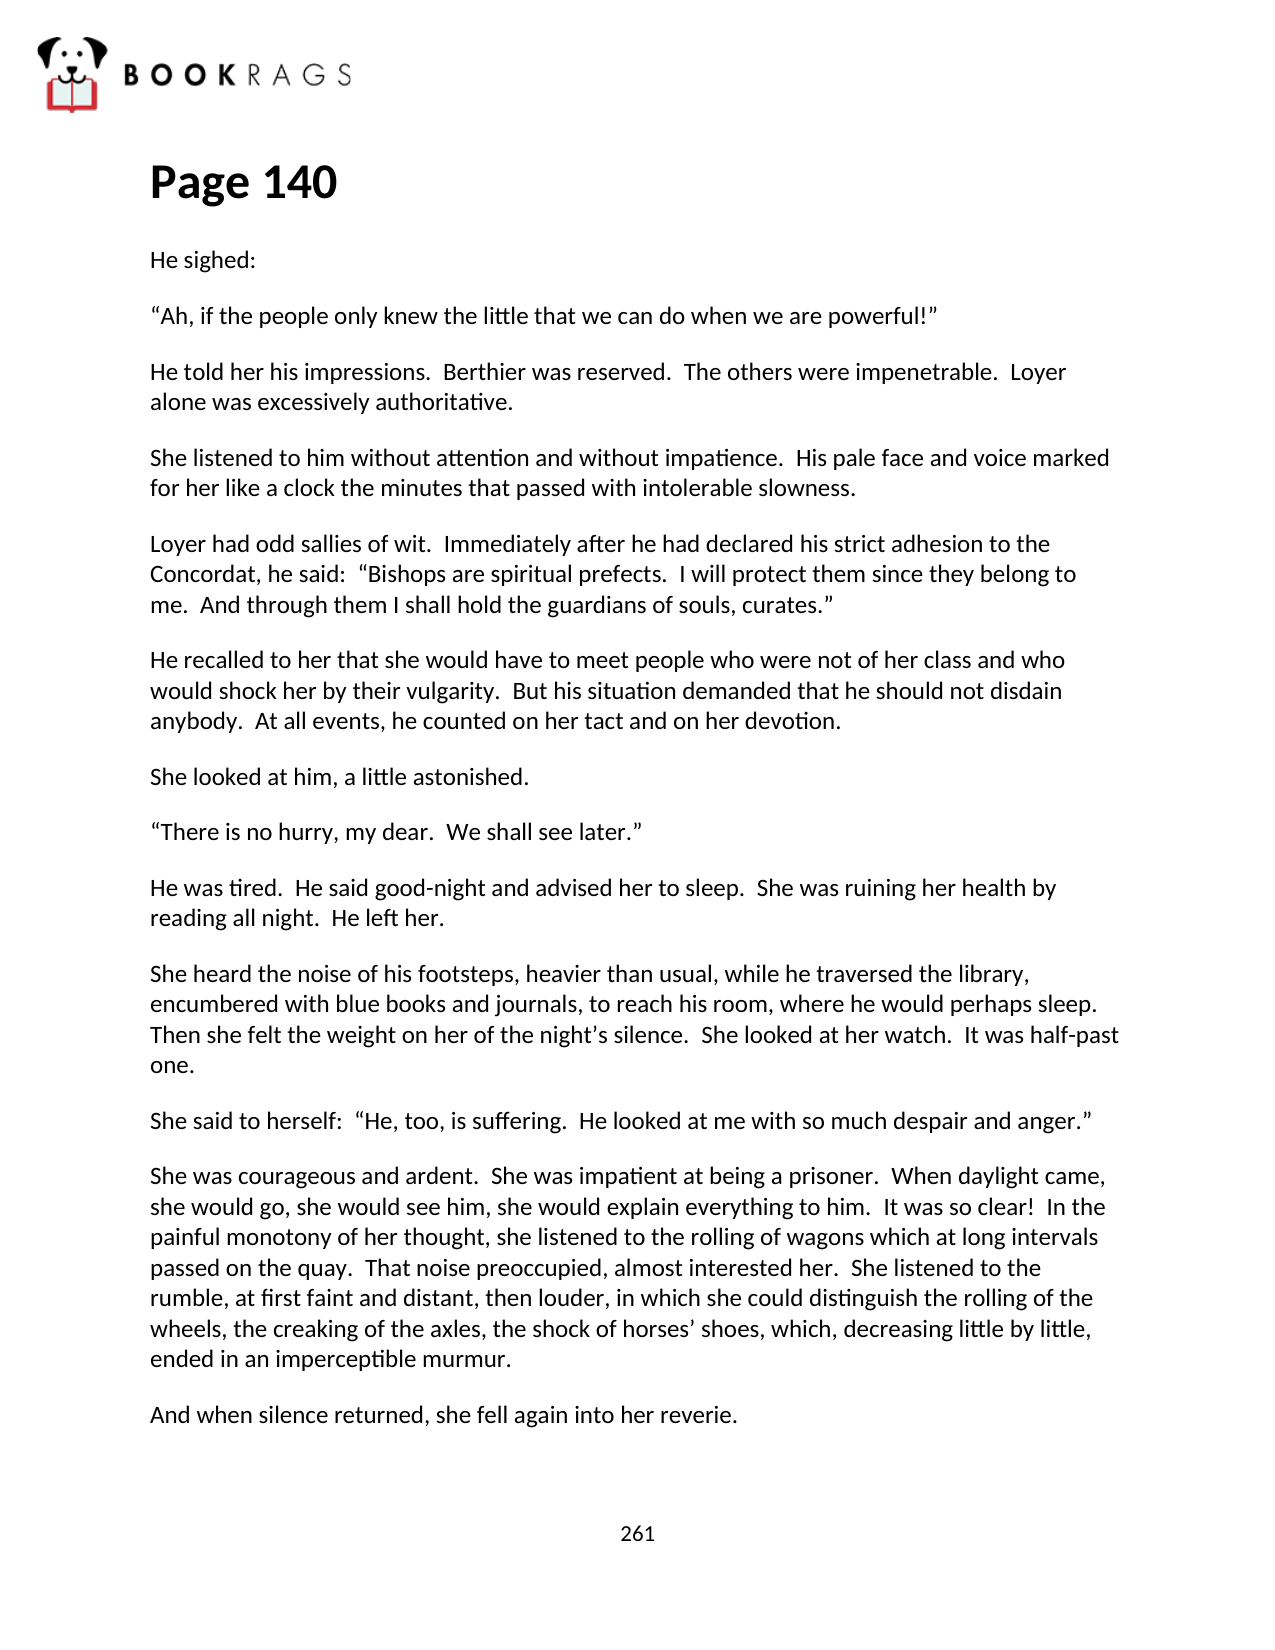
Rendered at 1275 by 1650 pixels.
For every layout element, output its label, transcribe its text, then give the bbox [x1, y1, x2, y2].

picture [37, 37, 351, 113]
text And when silence returned, she fell again into her reverie. [150, 1399, 1125, 1430]
text He sighed: [150, 244, 1125, 275]
text He recalled to her that she would have to meet people who were not of her class and who would shock her by their vulgarity. But his situation demanded that he should not disdain anybody. At all events, he counted on her tact and on her devotion. [150, 644, 1125, 736]
text She said to herself: “He, too, is suffering. He looked at me with so much despair and anger.” [150, 1105, 1125, 1136]
text He told her his impressions. Berthier was reserved. The others were impenetrable. Loyer alone was excessively authoritative. [150, 356, 1125, 417]
text She listened to him without attention and without impatience. His pale face and voice marked for her like a clock the minutes that passed with intolerable slowness. [150, 442, 1125, 503]
text She looked at him, a little astonished. [150, 761, 1125, 791]
text “There is no hurry, my dear. We shall see later.” [150, 816, 1125, 847]
text She was courageous and ardent. She was impatient at being a prisoner. When daylight came, she would go, she would see him, she would explain everything to him. It was so clear! In the painful monotony of her thought, she listened to the rolling of wagons which at long intervals passed on the quay. That noise preoccupied, almost interested her. She listened to the rumble, at first faint and distant, then louder, in which she could distinguish the rolling of the wheels, the creaking of the axles, the shock of horses’ shoes, which, decreasing little by little, ended in an imperceptible murmur. [150, 1161, 1125, 1374]
text Loyer had odd sallies of wit. Immediately after he had declared his strict adhesion to the Concordat, he said: “Bishops are spiritual prefects. I will protect them since they belong to me. And through them I shall hold the guardians of souls, curates.” [150, 528, 1125, 619]
text Page 140 [150, 150, 1125, 211]
text She heard the noise of his footsteps, heavier than usual, while he traversed the library, encumbered with blue books and journals, to reach his room, where he would perhaps sleep. Then she felt the weight on her of the night’s silence. She looked at her watch. It was half-past one. [150, 958, 1125, 1080]
text “Ah, if the people only knew the little that we can do when we are powerful!” [150, 300, 1125, 331]
text He was tired. He said good-night and advised her to sleep. She was ruining her health by reading all night. He left her. [150, 872, 1125, 933]
